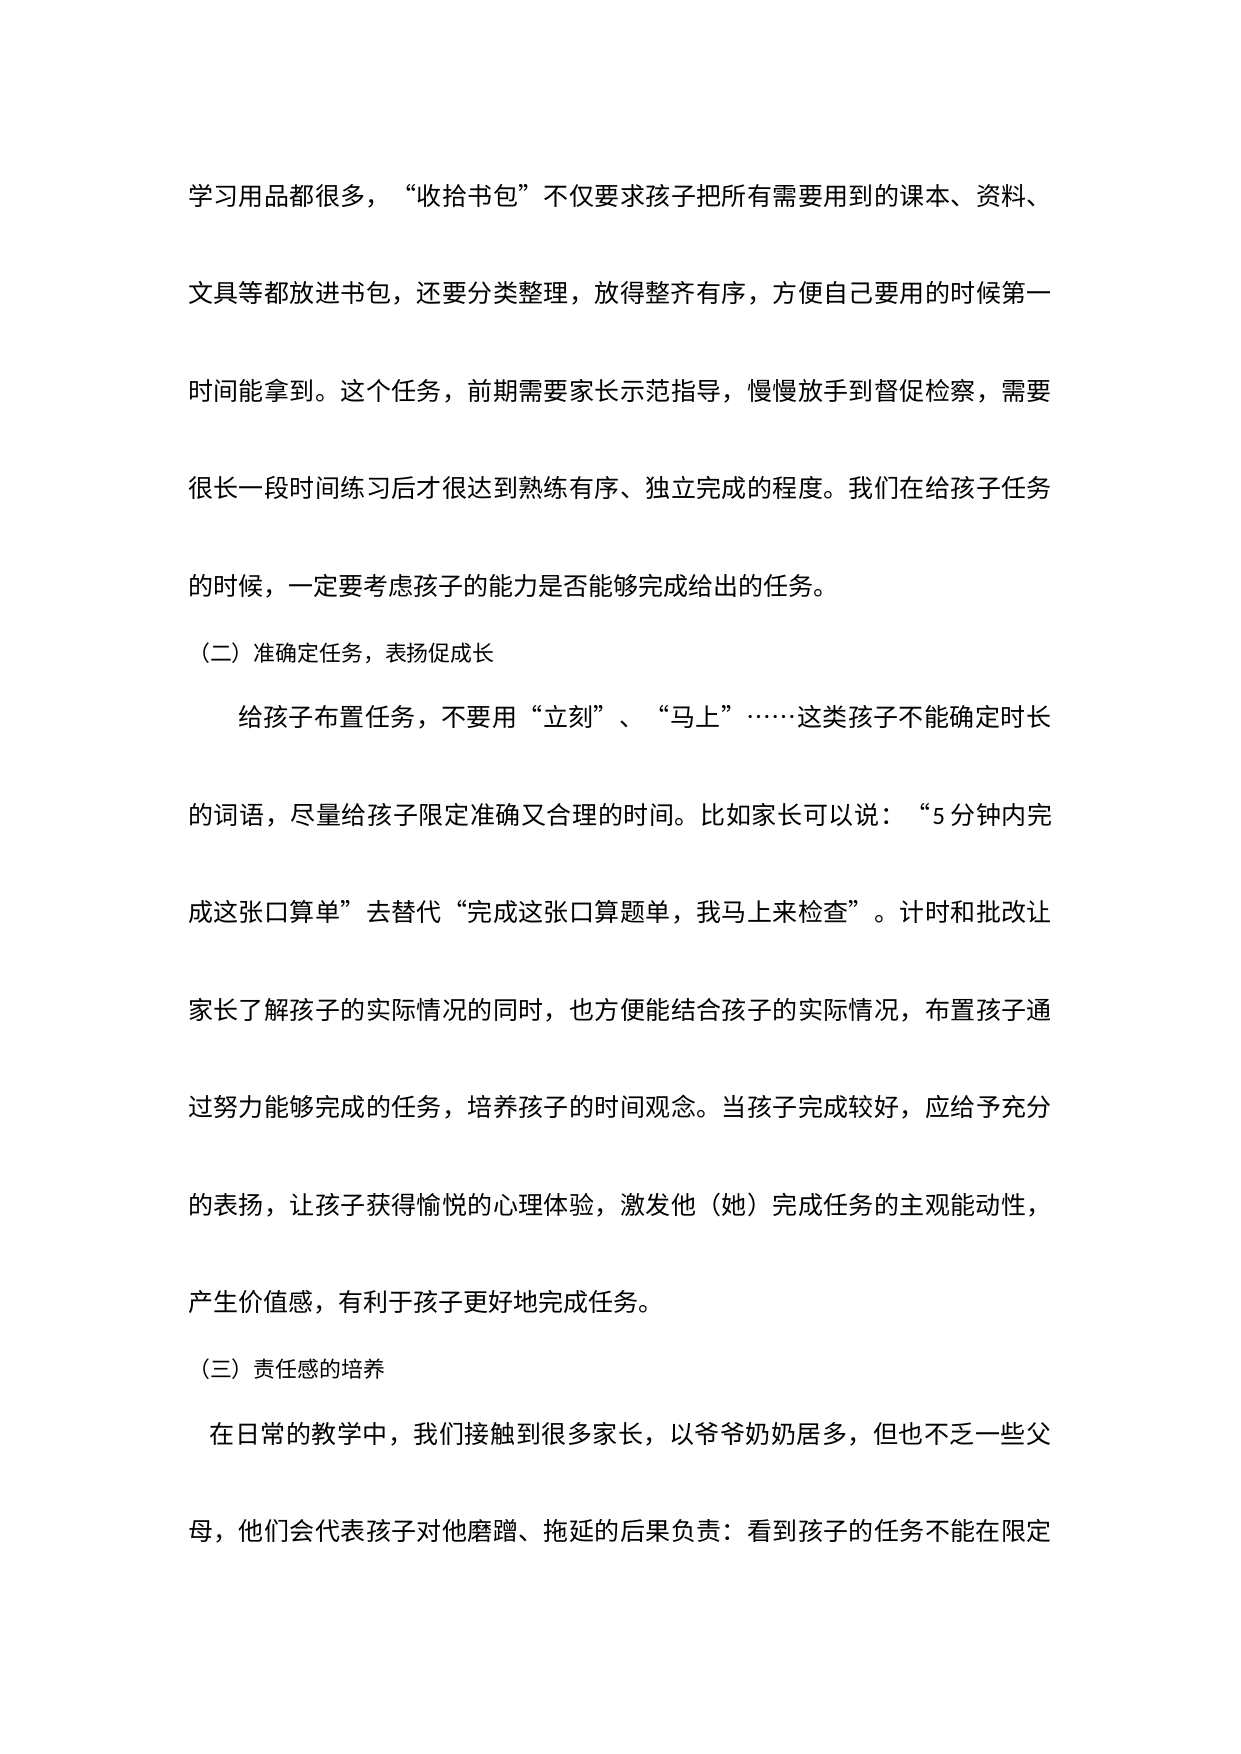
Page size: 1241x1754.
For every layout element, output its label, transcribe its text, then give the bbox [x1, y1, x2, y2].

list （二）准确定任务，表扬促成长 [188, 635, 1052, 668]
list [188, 162, 1052, 617]
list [188, 1400, 1052, 1562]
list （三）责任感的培养 [188, 1352, 1052, 1384]
list 给孩子布置任务，不要用“立刻”、“马上”……这类孩子不能确定时长的词语，尽量给孩子限定准确又合理的时间。比如家长可以说：“5分钟内完成这张口算单”去替代“完成这张口算题单，我马上来检查”。计时和批改让家长了解孩子的实际情况的同时，也方便能结合孩子的实际情况，布置孩子通过努力能够完成的任务，培养孩子的时间观念。当孩子完成较好，应给予充分的表扬，让孩子获得愉悦的心理体验，激发他（她）完成任务的主观能动性，产生价值感，有利于孩子更好地完成任务。 [188, 683, 1052, 1333]
